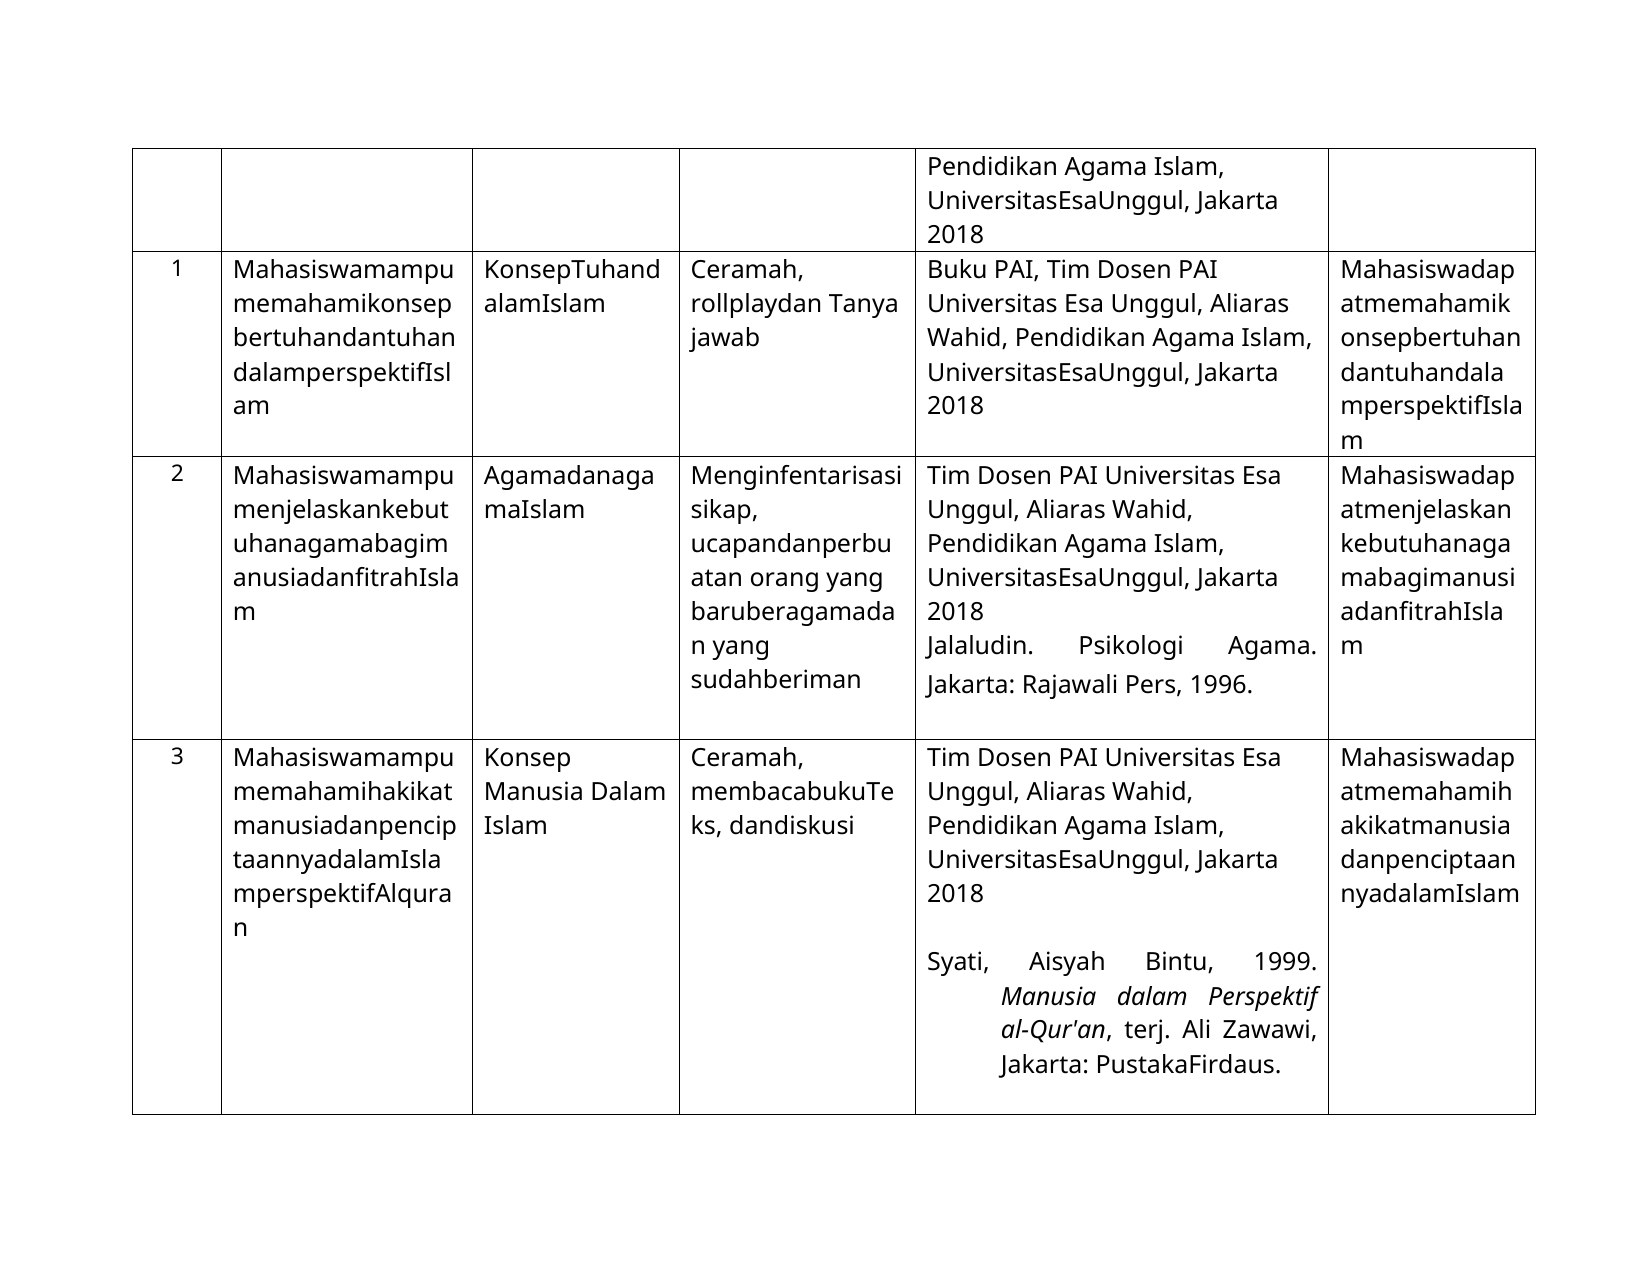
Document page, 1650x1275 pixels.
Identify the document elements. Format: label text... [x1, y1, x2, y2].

table_cell 3 [133, 740, 221, 1114]
table_cell MahasiswamampumenjelaskankebutuhanagamabagimanusiadanfitrahIslam [222, 457, 472, 739]
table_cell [680, 149, 915, 251]
table_cell Ceramah, rollplaydan Tanya jawab [680, 252, 915, 456]
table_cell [916, 149, 1328, 251]
table_cell 1 [133, 149, 221, 251]
table_cell Tim Dosen PAI Universitas Esa Unggul, Aliaras Wahid, Pendidikan Agama Islam, UniversitasEsaUnggul, Jakarta 2018 Syati, Aisyah Bintu, 1999. Manusia dalam Perspektif al-Qur'an, terj. Ali Zawawi, Jakarta: PustakaFirdaus. [916, 740, 1328, 1114]
table_cell Buku PAI, Tim Dosen PAI Universitas Esa Unggul, Aliaras Wahid, Pendidikan Agama Islam, UniversitasEsaUnggul, Jakarta 2018 [916, 252, 1328, 456]
table_cell KonsepTuhandalamIslam [473, 252, 679, 456]
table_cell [680, 740, 915, 1114]
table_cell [222, 149, 472, 251]
table_cell MahasiswamampumemahamikonsepbertuhandantuhandalamperspektifIslam [222, 252, 472, 456]
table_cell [1329, 149, 1535, 251]
table_cell Konsep Manusia Dalam Islam [473, 740, 679, 1114]
table_cell MahasiswadapatmemahamikonsepbertuhandantuhandalamperspektifIslam [1329, 252, 1535, 456]
table_cell MahasiswamampumemahamihakikatmanusiadanpenciptaannyadalamIslamperspektifAlquran [222, 740, 472, 1114]
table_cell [473, 149, 679, 251]
table_cell MahasiswadapatmemahamihakikatmanusiadanpenciptaannyadalamIslam [1329, 740, 1535, 1114]
table_cell Tim Dosen PAI Universitas Esa Unggul, Aliaras Wahid, Pendidikan Agama Islam, UniversitasEsaUnggul, Jakarta 2018 Jalaludin. Psikologi Agama. Jakarta: Rajawali Pers, 1996. [916, 457, 1328, 739]
table_cell MahasiswadapatmenjelaskankebutuhanagamabagimanusiadanfitrahIslam [1329, 457, 1535, 739]
table_cell Menginfentarisasisikap, ucapandanperbuatan orang yang baruberagamadan yang sudahberiman [680, 457, 915, 739]
table_cell 1 [133, 252, 221, 456]
table_cell 2 [133, 457, 221, 739]
table_cell AgamadanagamaIslam [473, 457, 679, 739]
